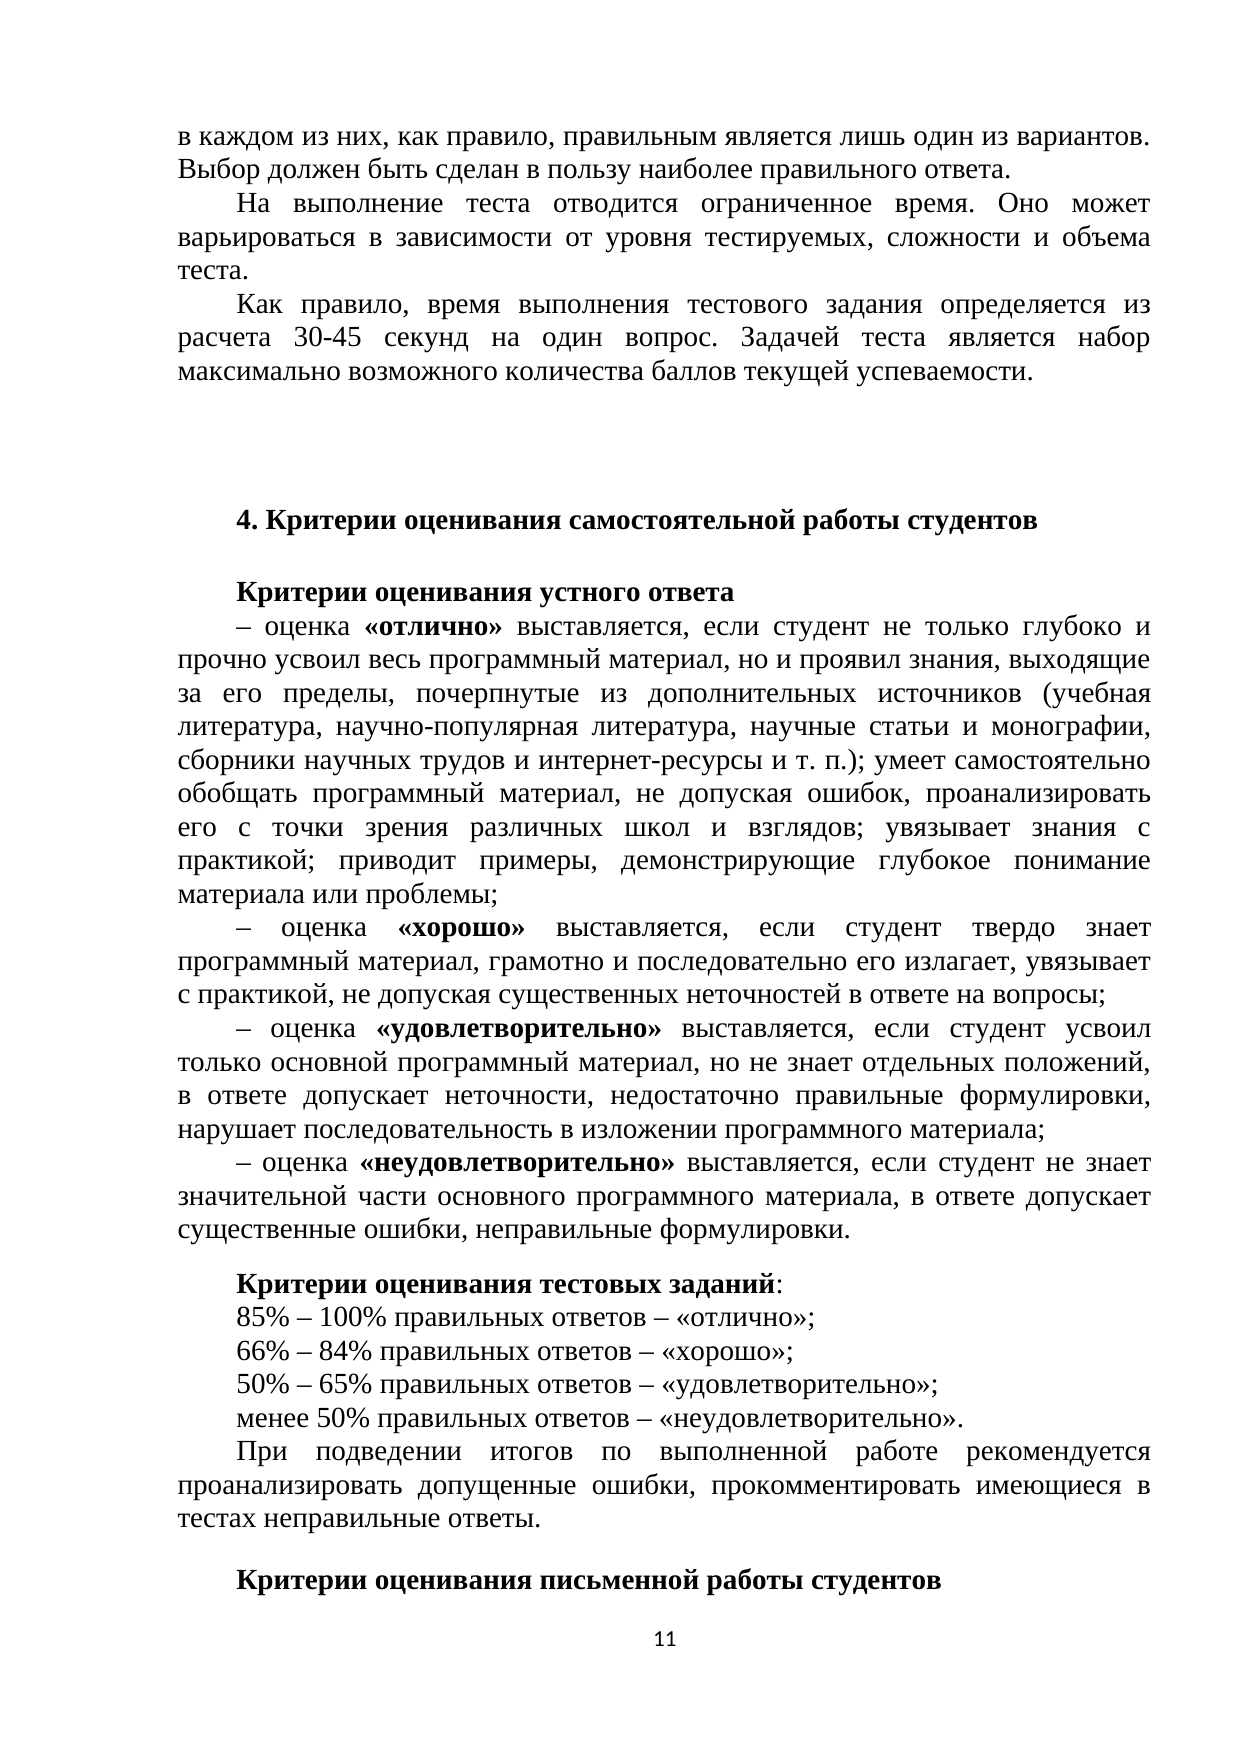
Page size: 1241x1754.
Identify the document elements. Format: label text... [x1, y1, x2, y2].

text При подведении итогов по выполненной работе рекомендуется проанализировать допущенные ошибки, прокомментировать имеющиеся в тестах неправильные ответы. [177, 1433, 1152, 1534]
text – оценка «неудовлетворительно» выставляется, если студент не знает значительной части основного программного материала, в ответе допускает существенные ошибки, неправильные формулировки. [177, 1144, 1152, 1245]
text Критерии оценивания устного ответа [177, 574, 1152, 608]
text 85% – 100% правильных ответов – «отлично»; [177, 1299, 1152, 1333]
text 4. Критерии оценивания самостоятельной работы студентов [177, 502, 1152, 536]
text Критерии оценивания письменной работы студентов [177, 1562, 1152, 1596]
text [177, 118, 1152, 185]
text На выполнение теста отводится ограниченное время. Оно может варьироваться в зависимости от уровня тестируемых, сложности и объема теста. [177, 185, 1152, 286]
text 66% – 84% правильных ответов – «хорошо»; [177, 1333, 1152, 1366]
text – оценка «отлично» выставляется, если студент не только глубоко и прочно усвоил весь программный материал, но и проявил знания, выходящие за его пределы, почерпнутые из дополнительных источников (учебная литература, научно-популярная литература, научные статьи и монографии, сборники научных трудов и интернет-ресурсы и т. п.); умеет самостоятельно обобщать программный материал, не допуская ошибок, проанализировать его с точки зрения различных школ и взглядов; увязывает знания с практикой; приводит примеры, демонстрирующие глубокое понимание материала или проблемы; [177, 608, 1152, 909]
text Как правило, время выполнения тестового задания определяется из расчета 30-45 секунд на один вопрос. Задачей теста является набор максимально возможного количества баллов текущей успеваемости. [177, 286, 1152, 386]
text – оценка «хорошо» выставляется, если студент твердо знает программный материал, грамотно и последовательно его излагает, увязывает с практикой, не допуская существенных неточностей в ответе на вопросы; [177, 909, 1152, 1010]
text 50% – 65% правильных ответов – «удовлетворительно»; [177, 1366, 1152, 1400]
text – оценка «удовлетворительно» выставляется, если студент усвоил только основной программный материал, но не знает отдельных положений, в ответе допускает неточности, недостаточно правильные формулировки, нарушает последовательность в изложении программного материала; [177, 1010, 1152, 1144]
text менее 50% правильных ответов – «неудовлетворительно». [177, 1400, 1152, 1433]
text Критерии оценивания тестовых заданий: [177, 1266, 1152, 1299]
